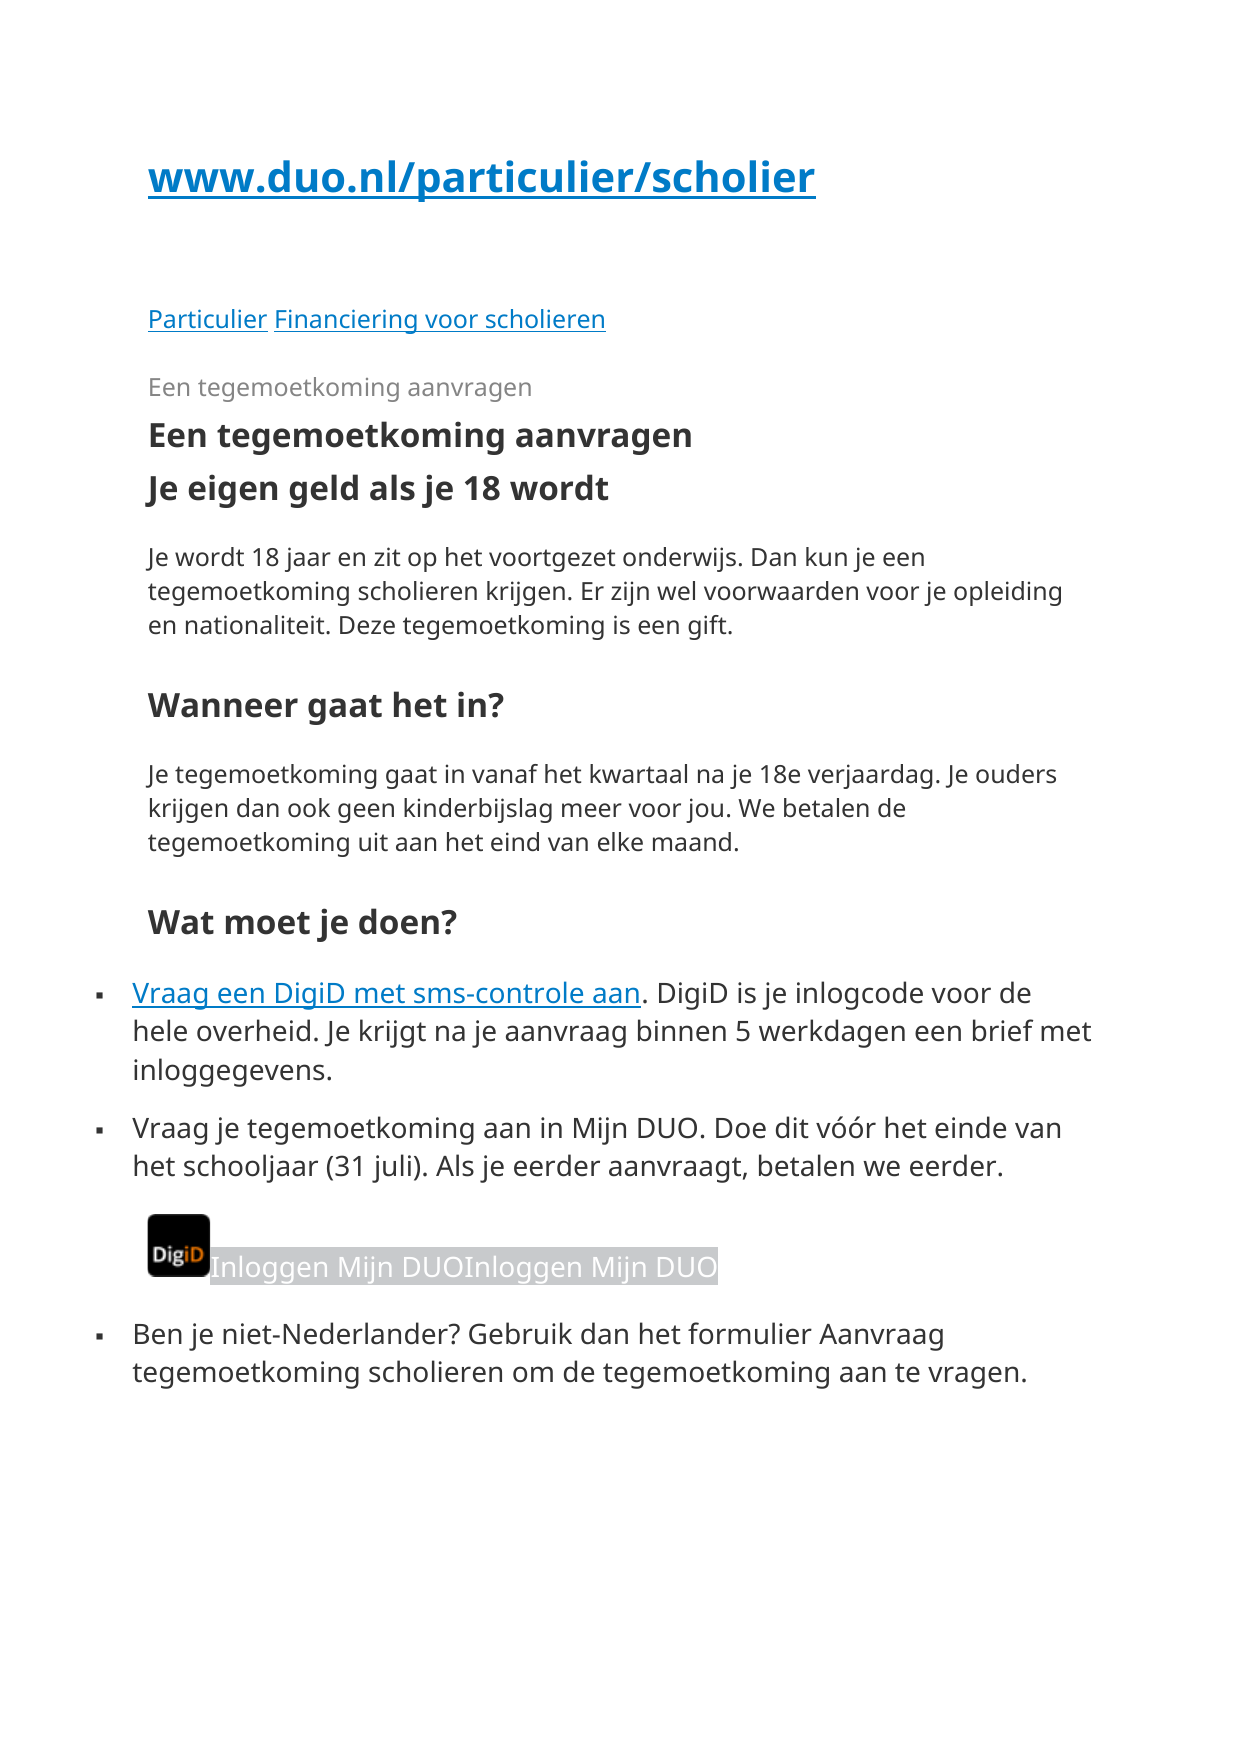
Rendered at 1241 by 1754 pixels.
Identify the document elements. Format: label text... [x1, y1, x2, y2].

list Vraag een DigiD met sms-controle aan. DigiD is je inlogcode voor de hele overheid. Je krijgt na je aanvraag binnen 5 werkdagen een brief met inloggegevens. [94, 973, 1093, 1088]
text Een tegemoetkoming aanvragen [148, 412, 1093, 457]
text Wanneer gaat het in? [148, 671, 1093, 727]
text Je eigen geld als je 18 wordt [148, 465, 1093, 510]
text Een tegemoetkoming aanvragen [148, 370, 1093, 404]
list Vraag je tegemoetkoming aan in Mijn DUO. Doe dit vóór het einde van het schooljaar (31 juli). Als je eerder aanvraagt, betalen we eerder. [94, 1108, 1093, 1185]
text Particulier Financiering voor scholieren [148, 302, 1093, 336]
picture [147, 1214, 211, 1277]
text www.duo.nl/particulier/scholier [148, 148, 1093, 204]
list Ben je niet-Nederlander? Gebruik dan het formulier Aanvraag tegemoetkoming scholieren om de tegemoetkoming aan te vragen. [94, 1314, 1093, 1391]
text Inloggen Mijn DUOInloggen Mijn DUO [211, 1214, 1093, 1285]
text Je wordt 18 jaar en zit op het voortgezet onderwijs. Dan kun je een tegemoetkoming scholieren krijgen. Er zijn wel voorwaarden voor je opleiding en nationaliteit. Deze tegemoetkoming is een gift. [148, 539, 1093, 642]
text Je tegemoetkoming gaat in vanaf het kwartaal na je 18e verjaardag. Je ouders krijgen dan ook geen kinderbijslag meer voor jou. We betalen de tegemoetkoming uit aan het eind van elke maand. [148, 756, 1093, 858]
text Wat moet je doen? [148, 888, 1093, 944]
